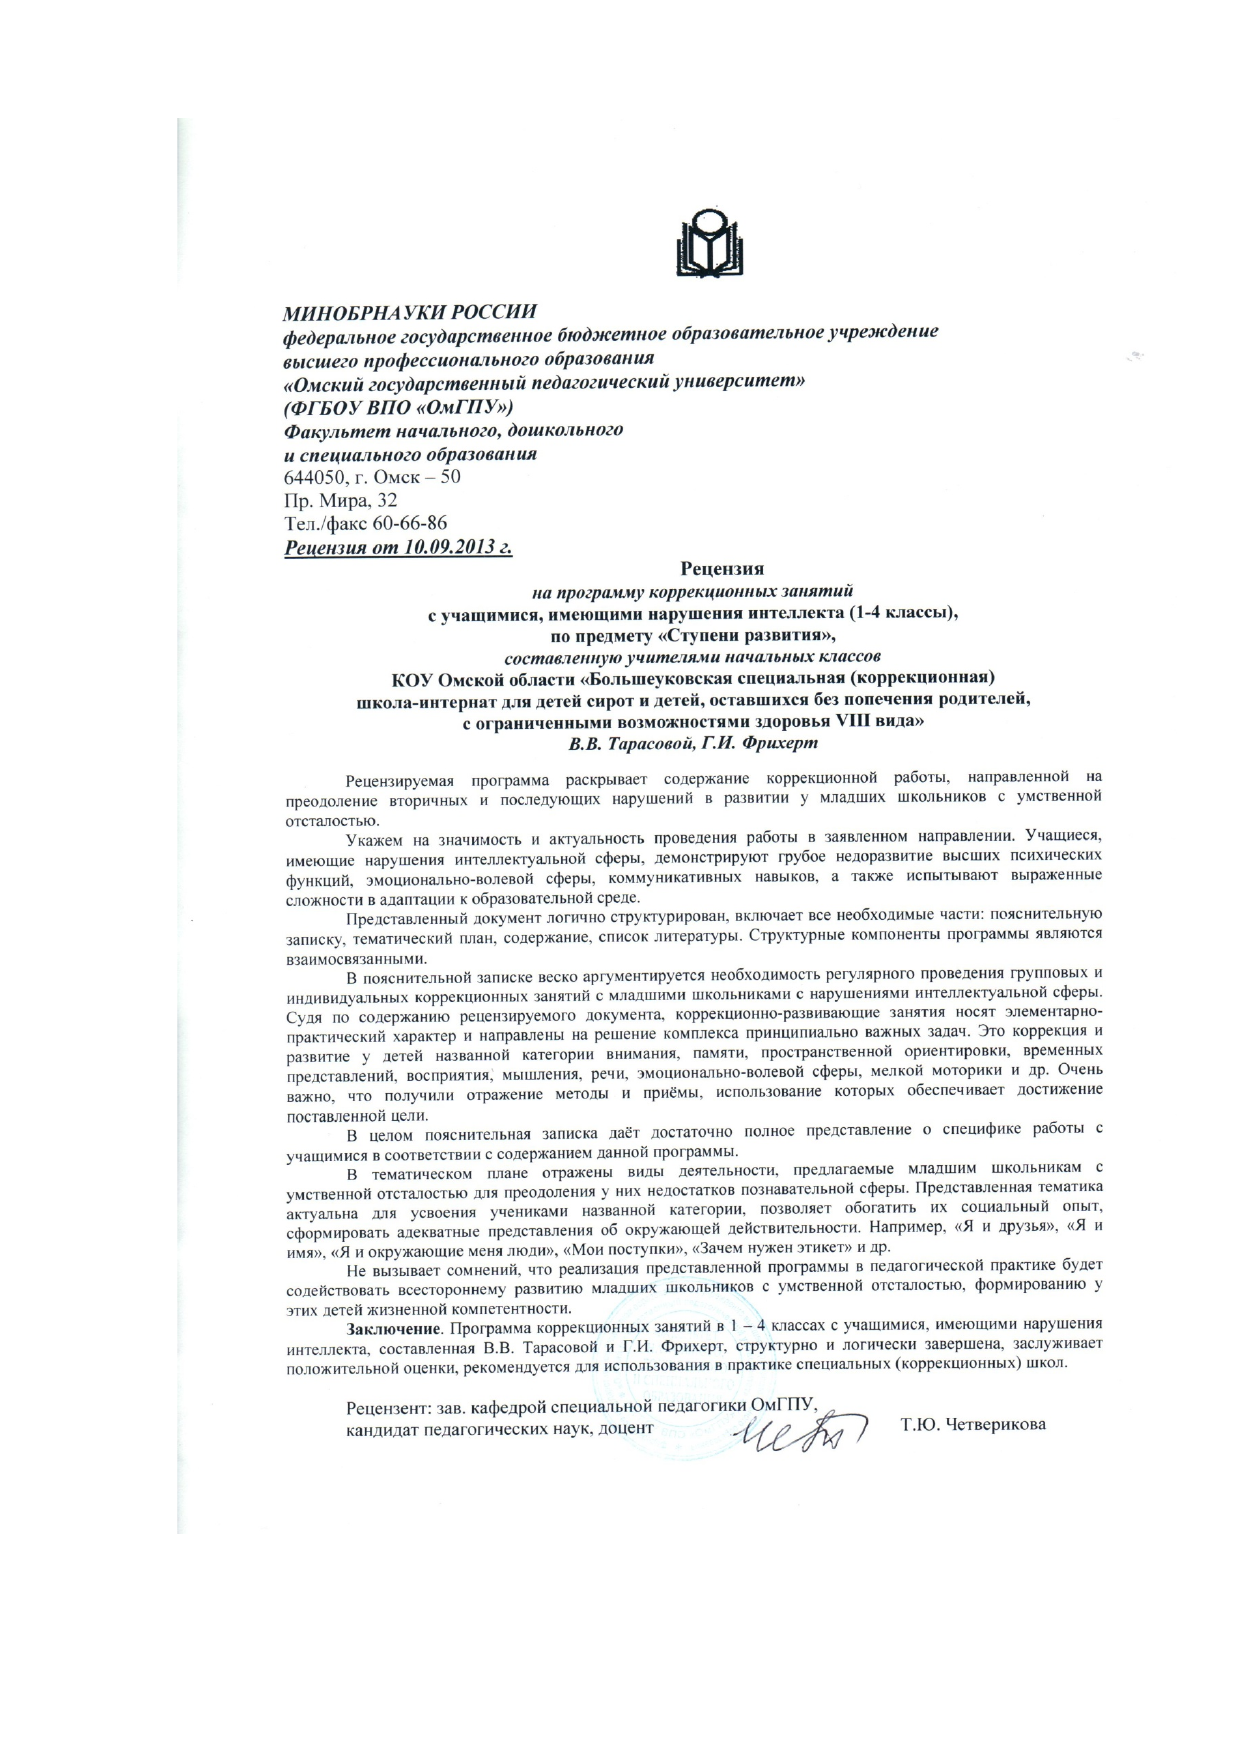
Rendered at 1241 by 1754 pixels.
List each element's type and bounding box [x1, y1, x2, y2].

picture [177, 118, 1178, 1534]
